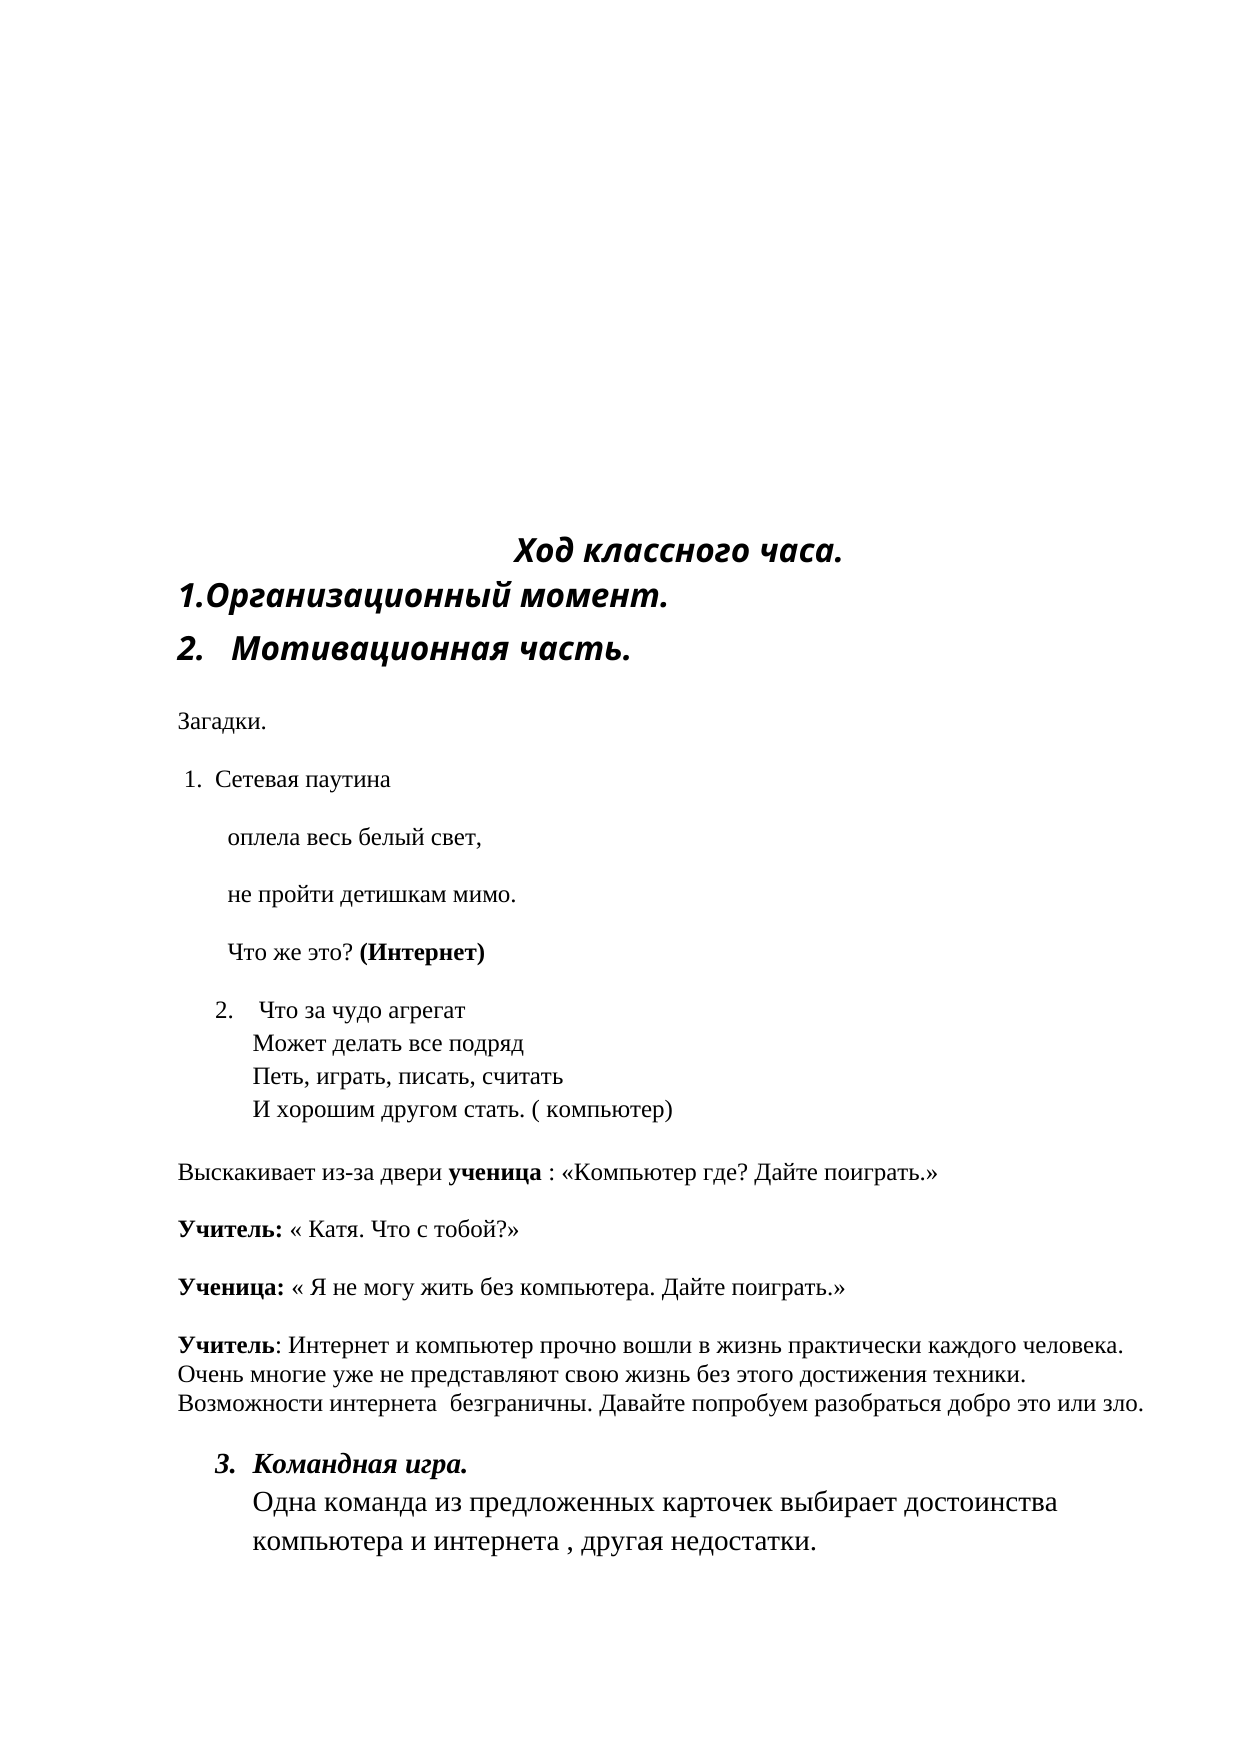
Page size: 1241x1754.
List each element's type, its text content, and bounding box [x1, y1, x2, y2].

text Что же это? (Интернет) [177, 937, 1152, 966]
list И хорошим другом стать. ( компьютер) [252, 1094, 1152, 1123]
text 1. Сетевая паутина [177, 764, 1152, 792]
text Учитель: Интернет и компьютер прочно вошли в жизнь практически каждого человека. Очень многие уже не представляют свою жизнь без этого достижения техники. Возможности интернета безграничны. Давайте попробуем разобраться добро это или зло. [177, 1330, 1152, 1417]
text Загадки. [177, 706, 1152, 734]
list Командная игра. [215, 1446, 1152, 1479]
list Что за чудо агрегат [215, 995, 1152, 1024]
text Учитель: « Катя. Что с тобой?» [177, 1214, 1152, 1243]
list 2. Мотивационная часть. [177, 624, 1152, 670]
text Ход классного часа. [177, 527, 1152, 572]
text Ученица: « Я не могу жить без компьютера. Дайте поиграть.» [177, 1272, 1152, 1301]
list 1.Организационный момент. [177, 572, 1152, 618]
list Петь, играть, писать, считать [252, 1061, 1152, 1090]
text оплела весь белый свет, [177, 822, 1152, 850]
list Одна команда из предложенных карточек выбирает достоинства компьютера и интернета , другая недостатки. [252, 1484, 1152, 1556]
list Может делать все подряд [252, 1028, 1152, 1057]
text Выскакивает из-за двери ученица : «Компьютер где? Дайте поиграть.» [177, 1157, 1152, 1185]
text не пройти детишкам мимо. [177, 879, 1152, 908]
